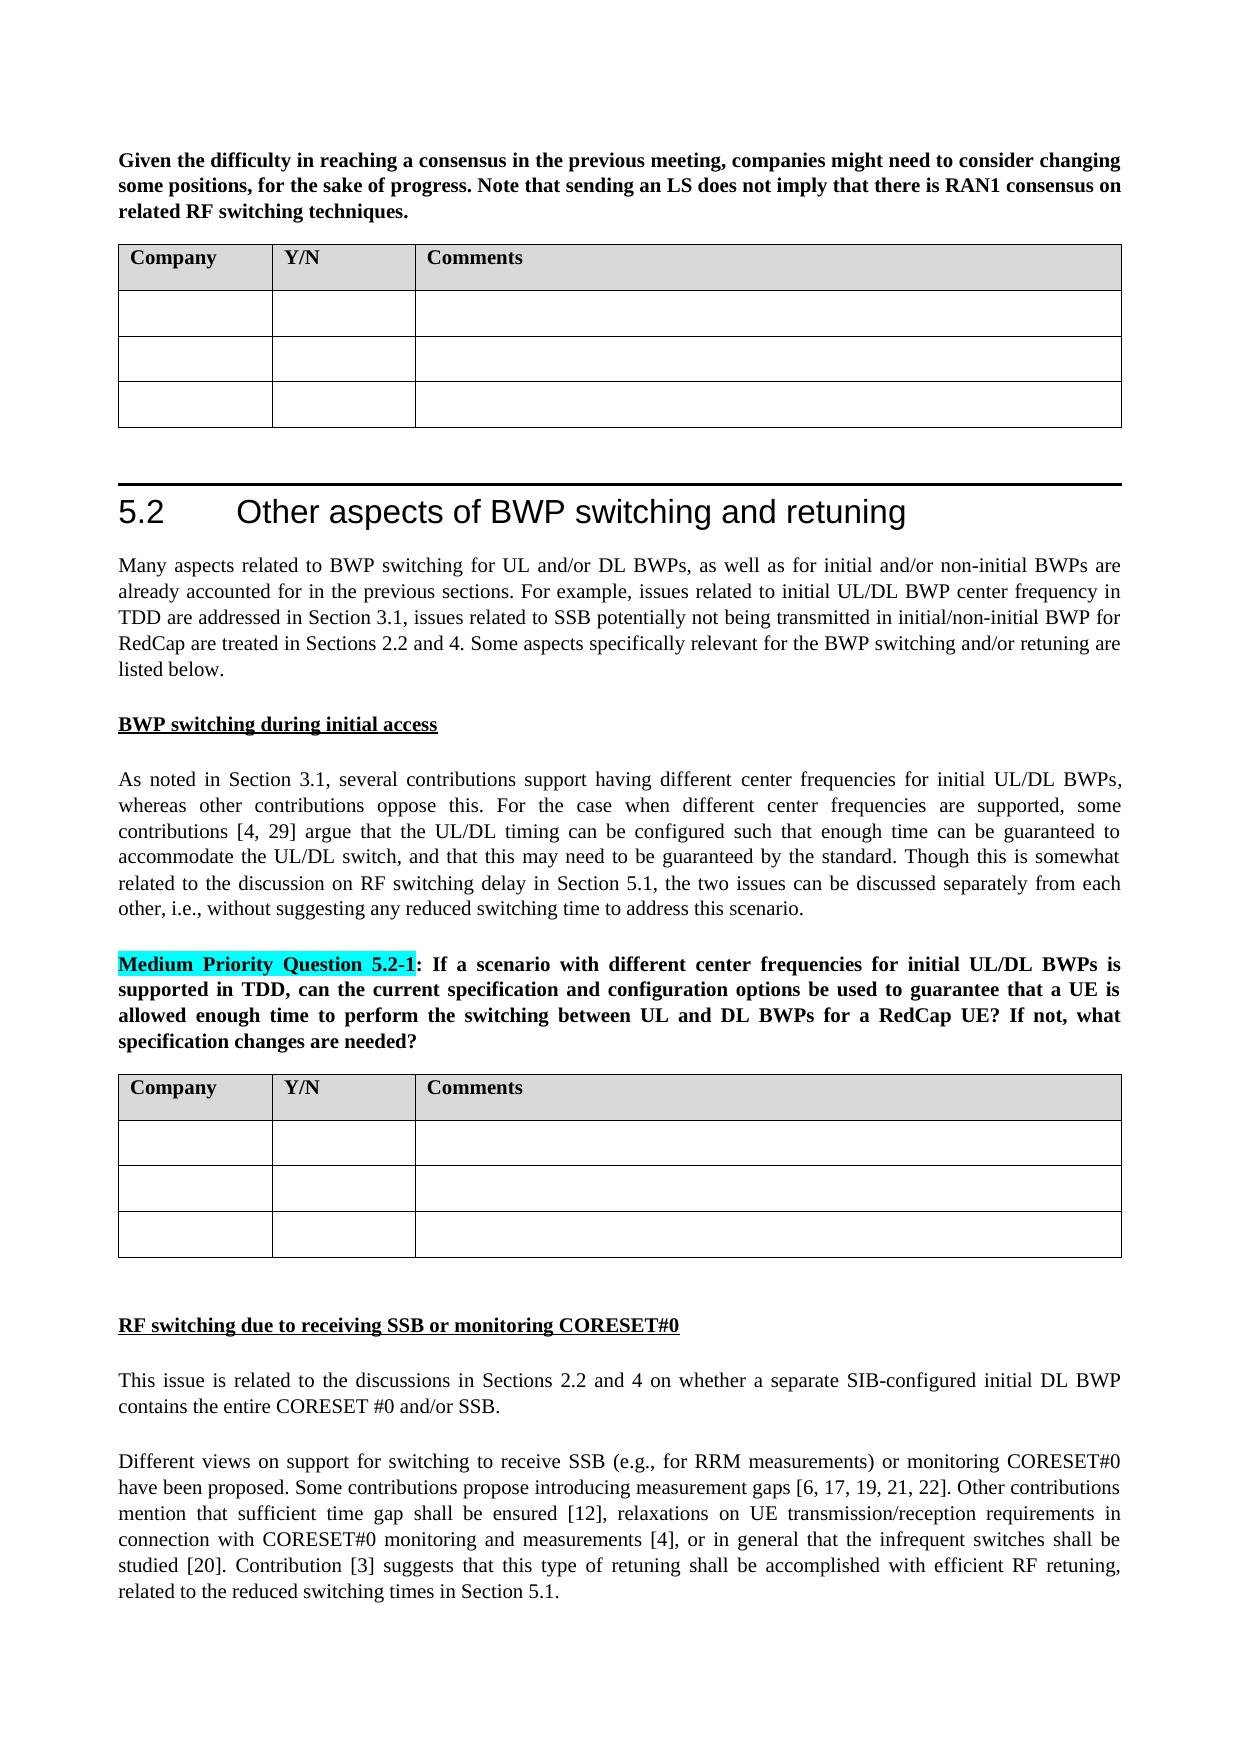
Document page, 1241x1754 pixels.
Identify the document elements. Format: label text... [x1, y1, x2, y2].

table_header Y/N [273, 1075, 415, 1120]
table_header Y/N [273, 245, 415, 290]
table_cell [273, 1212, 415, 1257]
table_cell [416, 1212, 1121, 1257]
text RF switching due to receiving SSB or monitoring CORESET#0 [118, 1313, 1122, 1337]
table_cell [119, 1121, 272, 1165]
text Medium Priority Question 5.2-1: If a scenario with different center frequencies for initial UL/DL BWPs is supported in TDD, can the current specification and configuration options be used to guarantee that a UE is allowed enough time to perform the switching between UL and DL BWPs for a RedCap UE? If not, what specification changes are needed? [118, 951, 1122, 1053]
table_cell [119, 337, 272, 381]
table_header Company [119, 245, 272, 290]
subtitle Other aspects of BWP switching and retuning [118, 486, 1122, 531]
table_cell [273, 1121, 415, 1165]
table_cell [416, 382, 1121, 427]
table_cell [273, 1166, 415, 1211]
table_cell [119, 382, 272, 427]
text As noted in Section 3.1, several contributions support having different center frequencies for initial UL/DL BWPs, whereas other contributions oppose this. For the case when different center frequencies are supported, some contributions [4, 29] argue that the UL/DL timing can be configured such that enough time can be guaranteed to accommodate the UL/DL switch, and that this may need to be guaranteed by the standard. Though this is somewhat related to the discussion on RF switching delay in Section 5.1, the two issues can be discussed separately from each other, i.e., without suggesting any reduced switching time to address this scenario. [118, 767, 1122, 920]
table_cell [416, 1121, 1121, 1165]
table_cell [273, 382, 415, 427]
text Given the difficulty in reaching a consensus in the previous meeting, companies might need to consider changing some positions, for the sake of progress. Note that sending an LS does not imply that there is RAN1 consensus on related RF switching techniques. [118, 147, 1122, 223]
table_cell [119, 291, 272, 336]
table_cell [119, 1212, 272, 1257]
table_cell [416, 1166, 1121, 1211]
table_cell [416, 337, 1121, 381]
table_header Company [119, 1075, 272, 1120]
text This issue is related to the discussions in Sections 2.2 and 4 on whether a separate SIB-configured initial DL BWP contains the entire CORESET #0 and/or SSB. [118, 1368, 1122, 1418]
text BWP switching during initial access [118, 712, 1122, 736]
text Many aspects related to BWP switching for UL and/or DL BWPs, as well as for initial and/or non-initial BWPs are already accounted for in the previous sections. For example, issues related to initial UL/DL BWP center frequency in TDD are addressed in Section 3.1, issues related to SSB potentially not being transmitted in initial/non-initial BWP for RedCap are treated in Sections 2.2 and 4. Some aspects specifically relevant for the BWP switching and/or retuning are listed below. [118, 553, 1122, 681]
table_cell [416, 291, 1121, 336]
table_cell [273, 337, 415, 381]
table_header Comments [416, 245, 1121, 290]
table_cell [119, 1166, 272, 1211]
text Different views on support for switching to receive SSB (e.g., for RRM measurements) or monitoring CORESET#0 have been proposed. Some contributions propose introducing measurement gaps [6, 17, 19, 21, 22]. Other contributions mention that sufficient time gap shall be ensured [12], relaxations on UE transmission/reception requirements in connection with CORESET#0 monitoring and measurements [4], or in general that the infrequent switches shall be studied [20]. Contribution [3] suggests that this type of retuning shall be accomplished with efficient RF retuning, related to the reduced switching times in Section 5.1. [118, 1449, 1122, 1603]
table_header Comments [416, 1075, 1121, 1120]
table_cell [273, 291, 415, 336]
